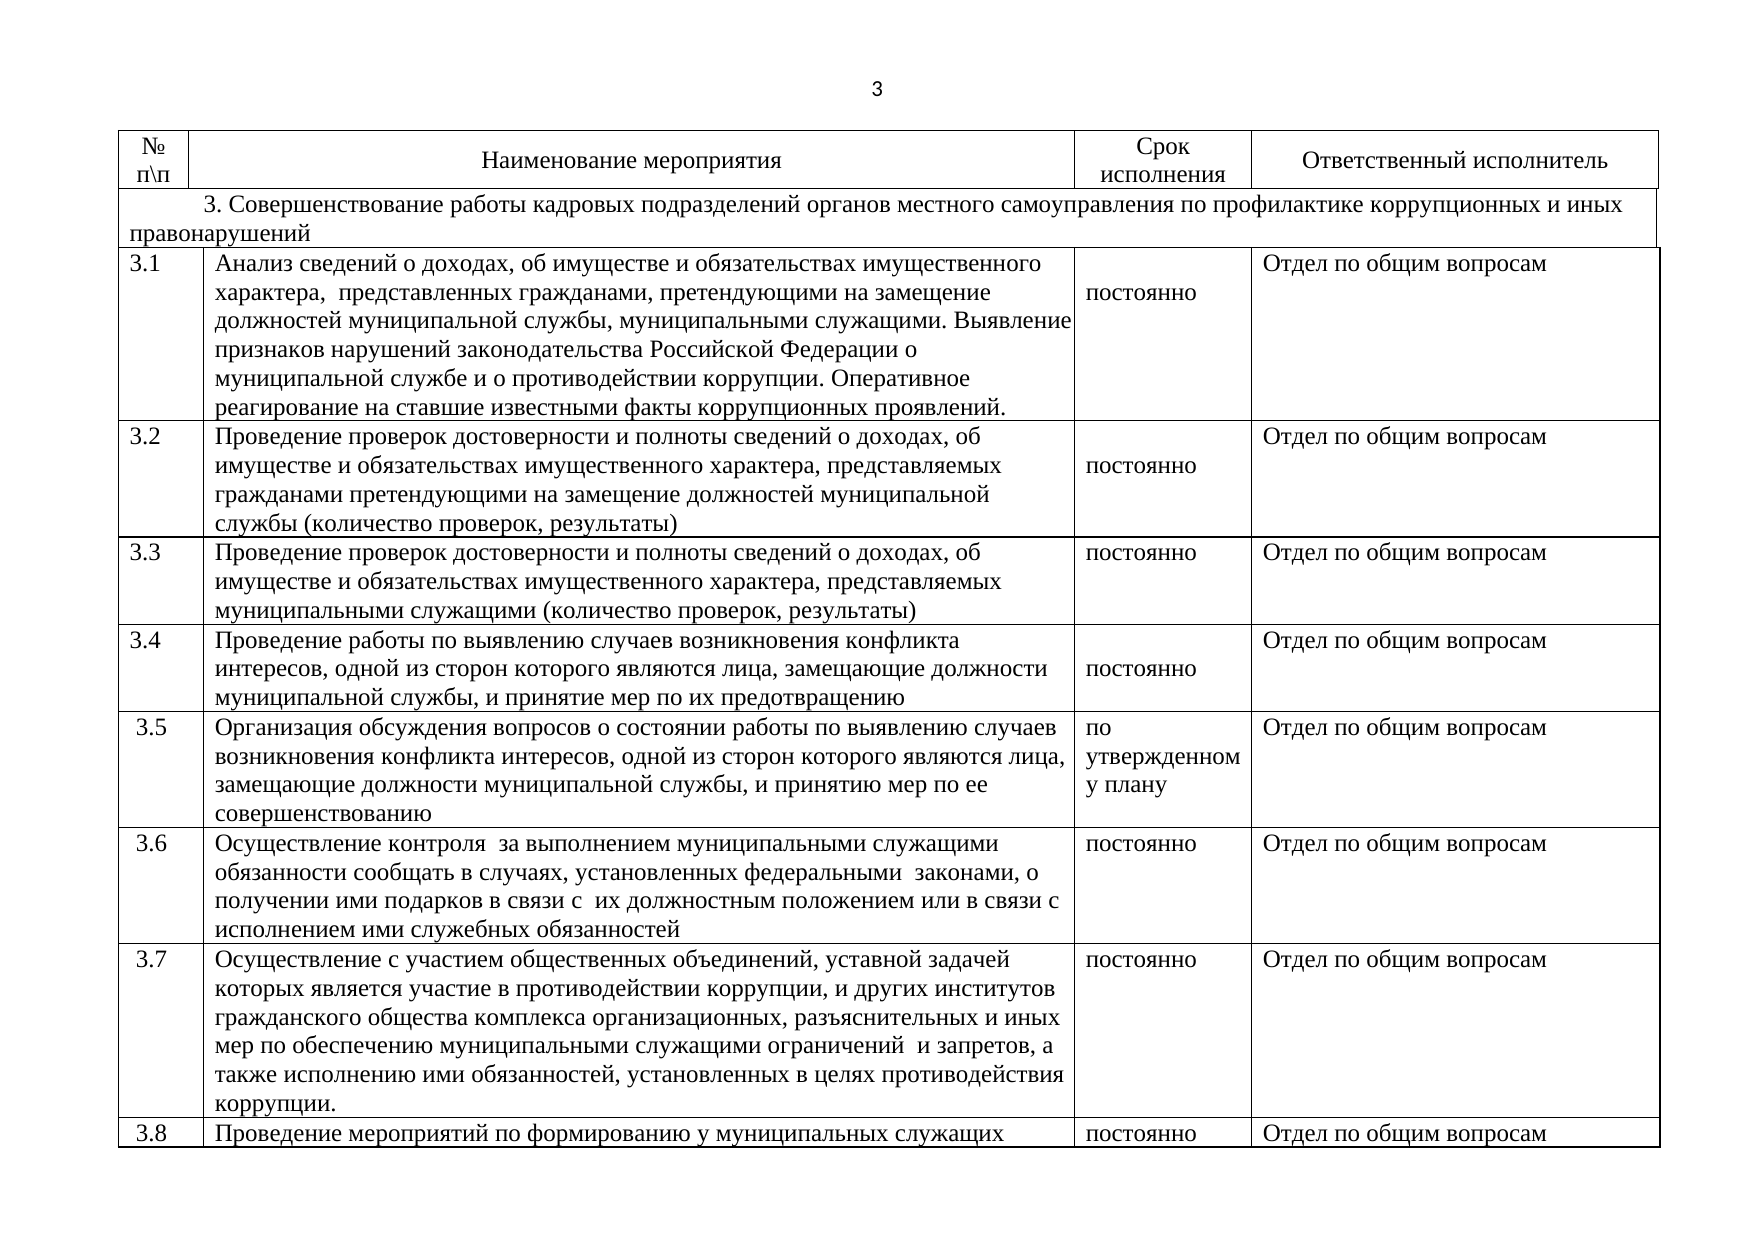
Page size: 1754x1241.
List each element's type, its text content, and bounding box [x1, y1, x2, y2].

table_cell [204, 1118, 1074, 1146]
table_cell по утвержденному плану [1075, 712, 1251, 827]
table_cell Организация обсуждения вопросов о состоянии работы по выявлению случаев возникновения конфликта интересов, одной из сторон которого являются лица, замещающие должности муниципальной службы, и принятию мер по ее совершенствованию [204, 712, 1074, 827]
table_header № п\п [119, 131, 188, 188]
table_cell 3.6 [119, 828, 203, 943]
table_cell Отдел по общим вопросам [1252, 421, 1659, 536]
table_cell Отдел по общим вопросам [1252, 712, 1659, 827]
table_cell 3.3 [119, 538, 203, 624]
table_header Ответственный исполнитель [1252, 131, 1658, 188]
table_cell Отдел по общим вопросам [1252, 625, 1659, 711]
table_cell Отдел по общим вопросам [1252, 248, 1659, 420]
table_cell 3.5 [119, 712, 203, 827]
table_cell постоянно [1075, 625, 1251, 711]
table_cell Проведение проверок достоверности и полноты сведений о доходах, об имуществе и обязательствах имущественного характера, представляемых гражданами претендующими на замещение должностей муниципальной службы (количество проверок, результаты) [204, 421, 1074, 536]
table_cell Осуществление с участием общественных объединений, уставной задачей которых является участие в противодействии коррупции, и других институтов гражданского общества комплекса организационных, разъяснительных и иных мер по обеспечению муниципальными служащими ограничений и запретов, а также исполнению ими обязанностей, установленных в целях противодействия коррупции. [204, 944, 1074, 1117]
table_cell 3.2 [119, 421, 203, 536]
table_cell Отдел по общим вопросам [1252, 538, 1659, 624]
table_cell Анализ сведений о доходах, об имуществе и обязательствах имущественного характера, представленных гражданами, претендующими на замещение должностей муниципальной службы, муниципальными служащими. Выявление признаков нарушений законодательства Российской Федерации о муниципальной службе и о противодействии коррупции. Оперативное реагирование на ставшие известными факты коррупционных проявлений. [204, 248, 1074, 420]
table_cell постоянно [1075, 248, 1251, 420]
table_cell Отдел по общим вопросам [1252, 1118, 1659, 1146]
table_header Наименование мероприятия [189, 131, 1074, 188]
table_cell 3.4 [119, 625, 203, 711]
table_cell постоянно [1075, 421, 1251, 536]
table_cell Осуществление контроля за выполнением муниципальными служащими обязанности сообщать в случаях, установленных федеральными законами, о получении ими подарков в связи с их должностным положением или в связи с исполнением ими служебных обязанностей [204, 828, 1074, 943]
table_cell Отдел по общим вопросам [1252, 828, 1659, 943]
table_cell постоянно [1075, 1118, 1251, 1146]
table_cell постоянно [1075, 944, 1251, 1117]
table_cell постоянно [1075, 828, 1251, 943]
table_header Срок исполнения [1075, 131, 1251, 188]
table_cell 3.8 [119, 1118, 203, 1146]
table_cell постоянно [1075, 538, 1251, 624]
table_cell 3.1 [119, 248, 203, 420]
table_cell 3.7 [119, 944, 203, 1117]
table_cell 3. Совершенствование работы кадровых подразделений органов местного самоуправления по профилактике коррупционных и иных правонарушений [119, 189, 1656, 247]
table_cell Отдел по общим вопросам [1252, 944, 1659, 1117]
table_cell Проведение проверок достоверности и полноты сведений о доходах, об имуществе и обязательствах имущественного характера, представляемых муниципальными служащими (количество проверок, результаты) [204, 538, 1074, 624]
table_cell Проведение работы по выявлению случаев возникновения конфликта интересов, одной из сторон которого являются лица, замещающие должности муниципальной службы, и принятие мер по их предотвращению [204, 625, 1074, 711]
